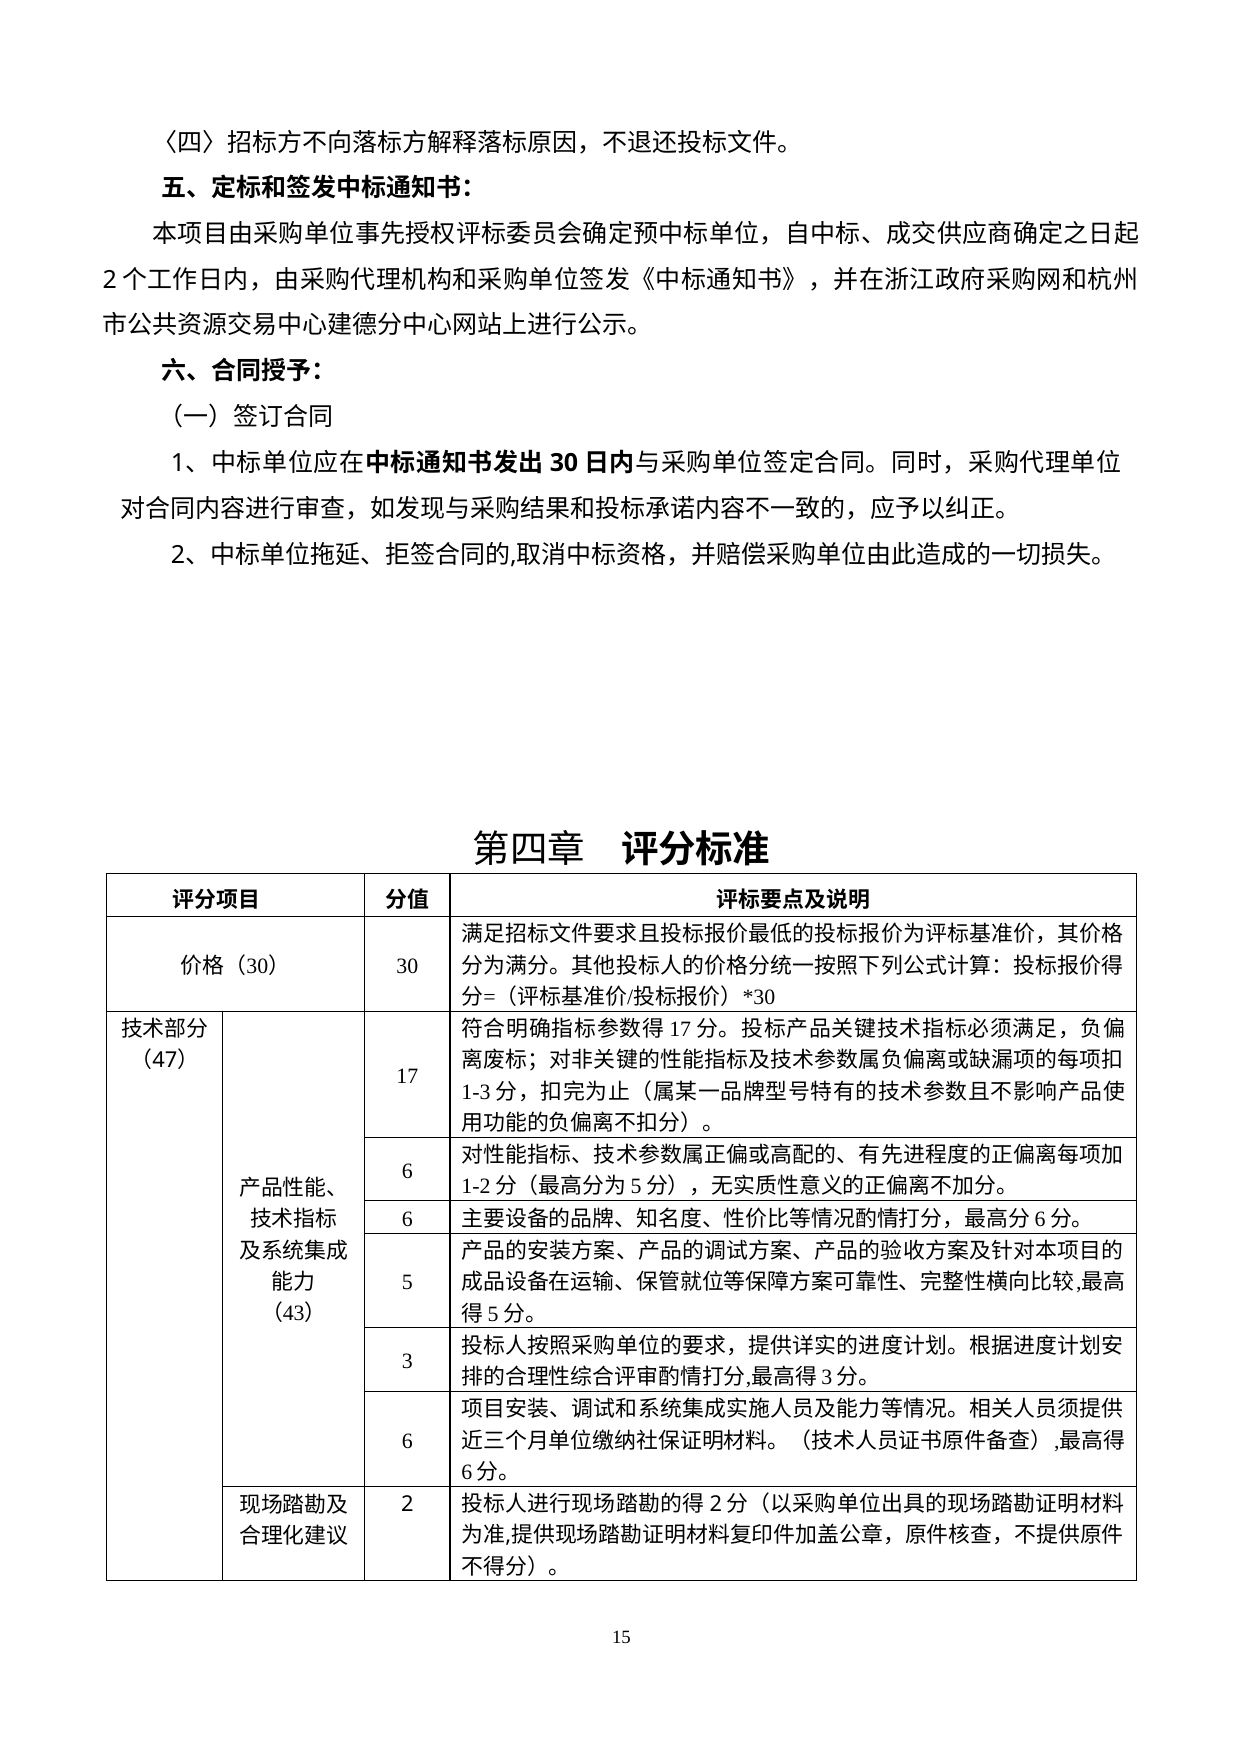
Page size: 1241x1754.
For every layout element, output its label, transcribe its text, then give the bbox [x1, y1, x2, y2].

text 〈四〉招标方不向落标方解释落标原因，不退还投标文件。 [121, 118, 1140, 160]
text 1、中标单位应在中标通知书发出30日内与采购单位签定合同。同时，采购代理单位对合同内容进行审查，如发现与采购结果和投标承诺内容不一致的，应予以纠正。 [121, 435, 1122, 526]
table_cell 6 [365, 1392, 449, 1486]
table_cell 产品的安装方案、产品的调试方案、产品的验收方案及针对本项目的成品设备在运输、保管就位等保障方案可靠性、完整性横向比较,最高得5分。 [451, 1234, 1136, 1327]
table_cell 项目安装、调试和系统集成实施人员及能力等情况。相关人员须提供近三个月单位缴纳社保证明材料。（技术人员证书原件备查）,最高得6分。 [451, 1392, 1136, 1486]
text （一）签订合同 [121, 389, 1122, 435]
list 评分标准 [121, 819, 1122, 873]
table_cell 投标人按照采购单位的要求，提供详实的进度计划。根据进度计划安排的合理性综合评审酌情打分,最高得3分。 [451, 1328, 1136, 1391]
table_cell 对性能指标、技术参数属正偏或高配的、有先进程度的正偏离每项加1-2分（最高分为5分），无实质性意义的正偏离不加分。 [451, 1138, 1136, 1200]
table_header 分值 [365, 874, 449, 916]
table_cell 5 [365, 1234, 449, 1327]
table_cell 6 [365, 1138, 449, 1200]
table_cell 17 [365, 1012, 449, 1137]
table_cell 6 [365, 1201, 449, 1232]
text 六、合同授予： [102, 343, 1140, 389]
table_cell 符合明确指标参数得17分。投标产品关键技术指标必须满足，负偏离废标；对非关键的性能指标及技术参数属负偏离或缺漏项的每项扣1-3分，扣完为止（属某一品牌型号特有的技术参数且不影响产品使用功能的负偏离不扣分）。 [451, 1012, 1136, 1137]
table_cell 2 [365, 1487, 449, 1580]
table_cell 产品性能、技术指标 及系统集成能力 （43） [223, 1012, 364, 1486]
text 2、中标单位拖延、拒签合同的,取消中标资格，并赔偿采购单位由此造成的一切损失。 [121, 526, 1122, 572]
table_cell 现场踏勘及合理化建议 （4） [223, 1487, 364, 1580]
table_cell 技术部分（47） [107, 1012, 222, 1580]
table_header 评分项目 [107, 874, 364, 916]
table_cell 投标人进行现场踏勘的得2分（以采购单位出具的现场踏勘证明材料为准,提供现场踏勘证明材料复印件加盖公章，原件核查，不提供原件不得分）。 [451, 1487, 1136, 1580]
text 五、定标和签发中标通知书： [102, 160, 1140, 206]
table_cell 满足招标文件要求且投标报价最低的投标报价为评标基准价，其价格分为满分。其他投标人的价格分统一按照下列公式计算：投标报价得分=（评标基准价/投标报价）*30 [451, 917, 1136, 1011]
table_header 评标要点及说明 [451, 874, 1136, 916]
table_cell 主要设备的品牌、知名度、性价比等情况酌情打分，最高分6分。 [451, 1201, 1136, 1232]
text 本项目由采购单位事先授权评标委员会确定预中标单位，自中标、成交供应商确定之日起2个工作日内，由采购代理机构和采购单位签发《中标通知书》，并在浙江政府采购网和杭州市公共资源交易中心建德分中心网站上进行公示。 [102, 206, 1140, 343]
table_cell 3 [365, 1328, 449, 1391]
table_cell 30 [365, 917, 449, 1011]
table_cell 价格（30） [107, 917, 364, 1011]
